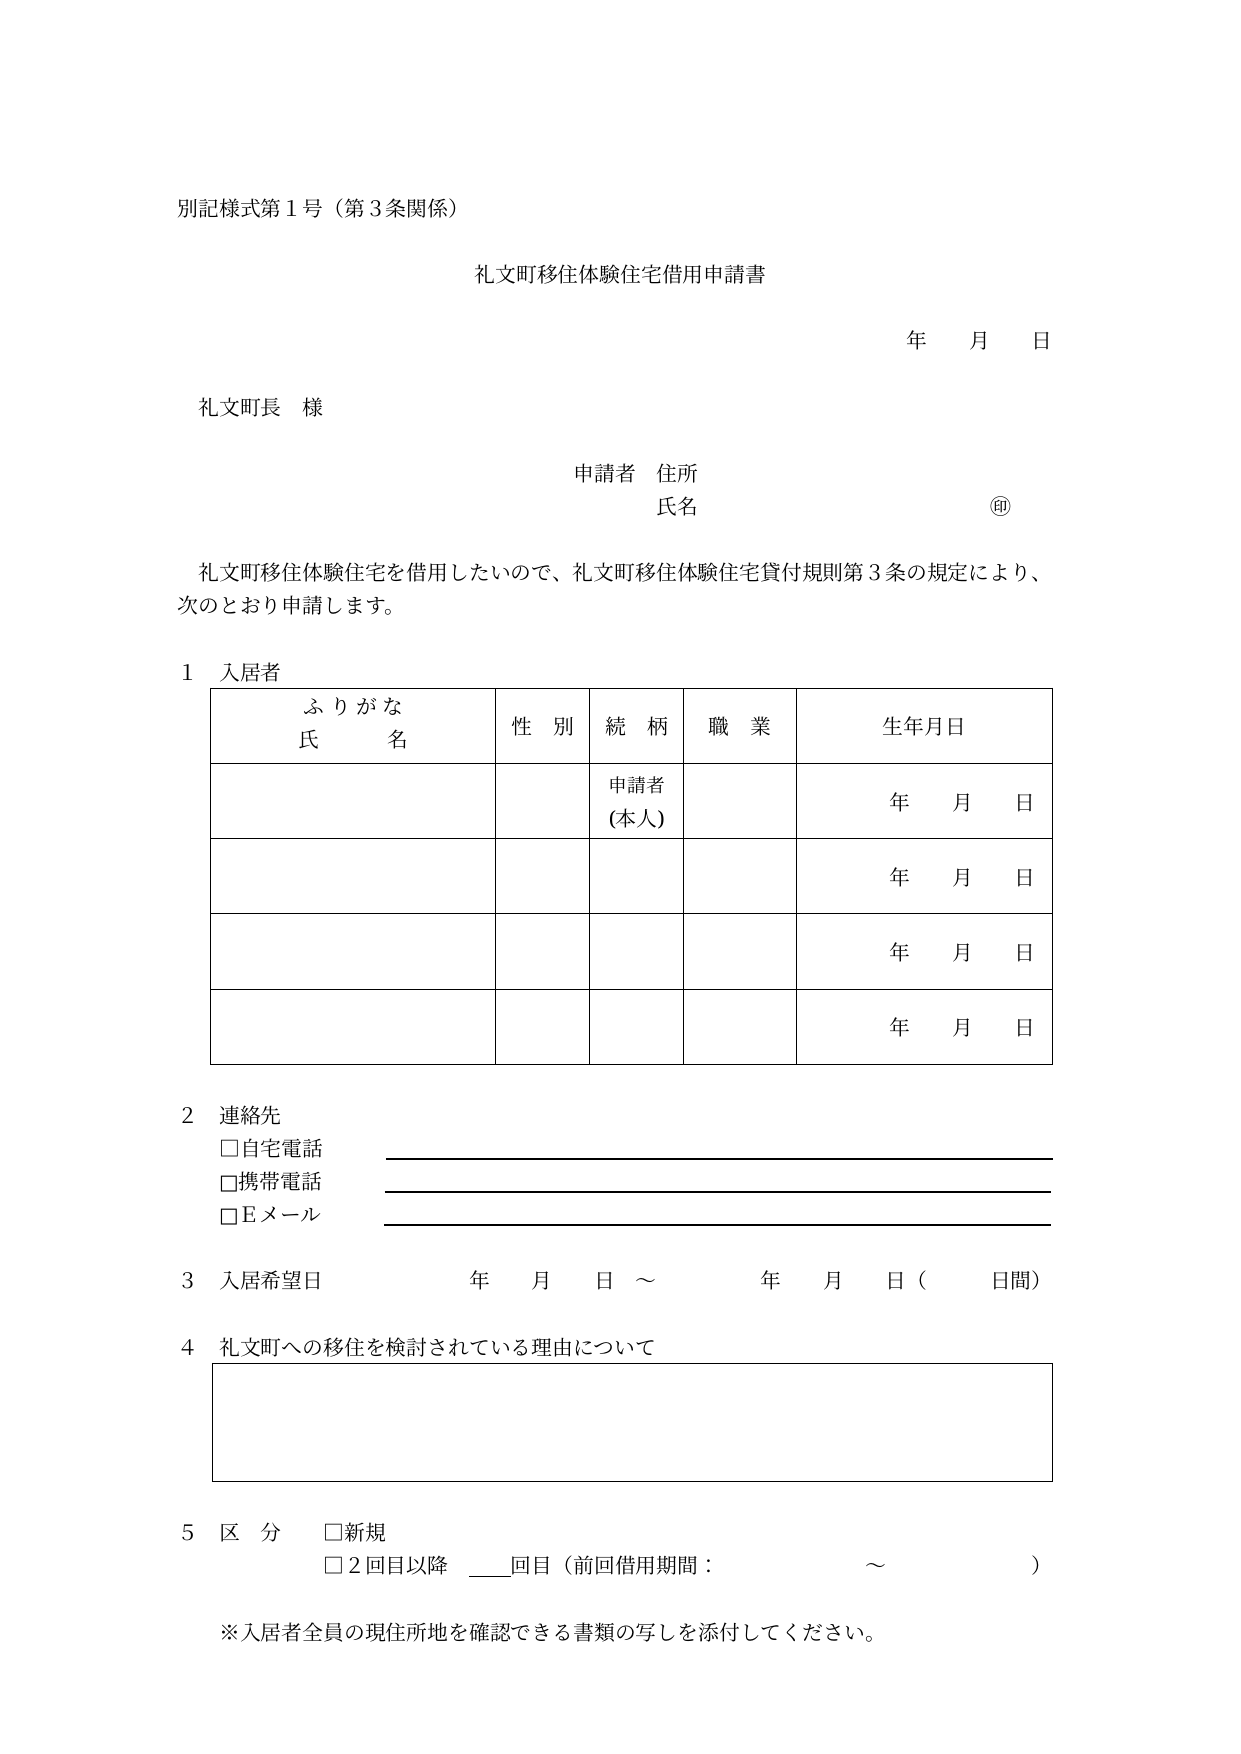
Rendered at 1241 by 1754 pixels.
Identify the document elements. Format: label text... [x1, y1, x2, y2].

table_cell 申請者(本人) [590, 764, 683, 838]
text ※入居者全員の現住所地を確認できる書類の写しを添付してください。 [177, 1614, 1063, 1647]
text □携帯電話 [177, 1164, 1063, 1197]
text 礼文町移住体験住宅を借用したいので、礼文町移住体験住宅貸付規則第３条の規定により、 [177, 555, 1063, 588]
table_cell [211, 839, 495, 913]
table_cell [684, 839, 796, 913]
table_cell [590, 839, 683, 913]
text ２ 連絡先 [177, 1098, 1063, 1131]
text 氏名 ㊞ [177, 489, 1063, 522]
text ５ 区 分 □新規 [177, 1515, 1063, 1548]
table_cell [590, 914, 683, 988]
table_cell [684, 764, 796, 838]
text ４ 礼文町への移住を検討されている理由について [177, 1330, 1063, 1363]
text 次のとおり申請します。 [177, 588, 1063, 621]
table_cell [496, 764, 589, 838]
text 礼文町移住体験住宅借用申請書 [177, 257, 1063, 290]
table_cell [590, 990, 683, 1064]
table_cell [496, 914, 589, 988]
text □２回目以降 回目（前回借用期間： ～ ） [177, 1548, 1063, 1581]
table_header 職 業 [684, 689, 796, 763]
table_header 性 別 [496, 689, 589, 763]
text □Ｅメール [177, 1197, 1063, 1230]
table_header 生年月日 [797, 689, 1052, 763]
table_cell [211, 764, 495, 838]
table_header [213, 1364, 1052, 1481]
text １ 入居者 [177, 654, 1063, 688]
text □自宅電話 [177, 1131, 1063, 1164]
text 別記様式第１号（第３条関係） [177, 191, 1063, 224]
table_cell [684, 990, 796, 1064]
table_cell [496, 839, 589, 913]
table_cell 年 月 日 [797, 914, 1052, 988]
text 申請者 住所 [177, 456, 1063, 489]
table_cell [684, 914, 796, 988]
table_cell 年 月 日 [797, 839, 1052, 913]
text 年 月 日 [177, 323, 1063, 356]
table_cell 年 月 日 [797, 764, 1052, 838]
table_cell [211, 914, 495, 988]
text ３ 入居希望日 年 月 日 ～ 年 月 日（ 日間） [177, 1263, 1063, 1297]
table_cell [211, 990, 495, 1064]
table_cell [496, 990, 589, 1064]
text 礼文町長 様 [177, 389, 1063, 423]
table_cell 年 月 日 [797, 990, 1052, 1064]
table_header 続 柄 [590, 689, 683, 763]
table_header ふ り が な 氏 名 [211, 689, 495, 763]
